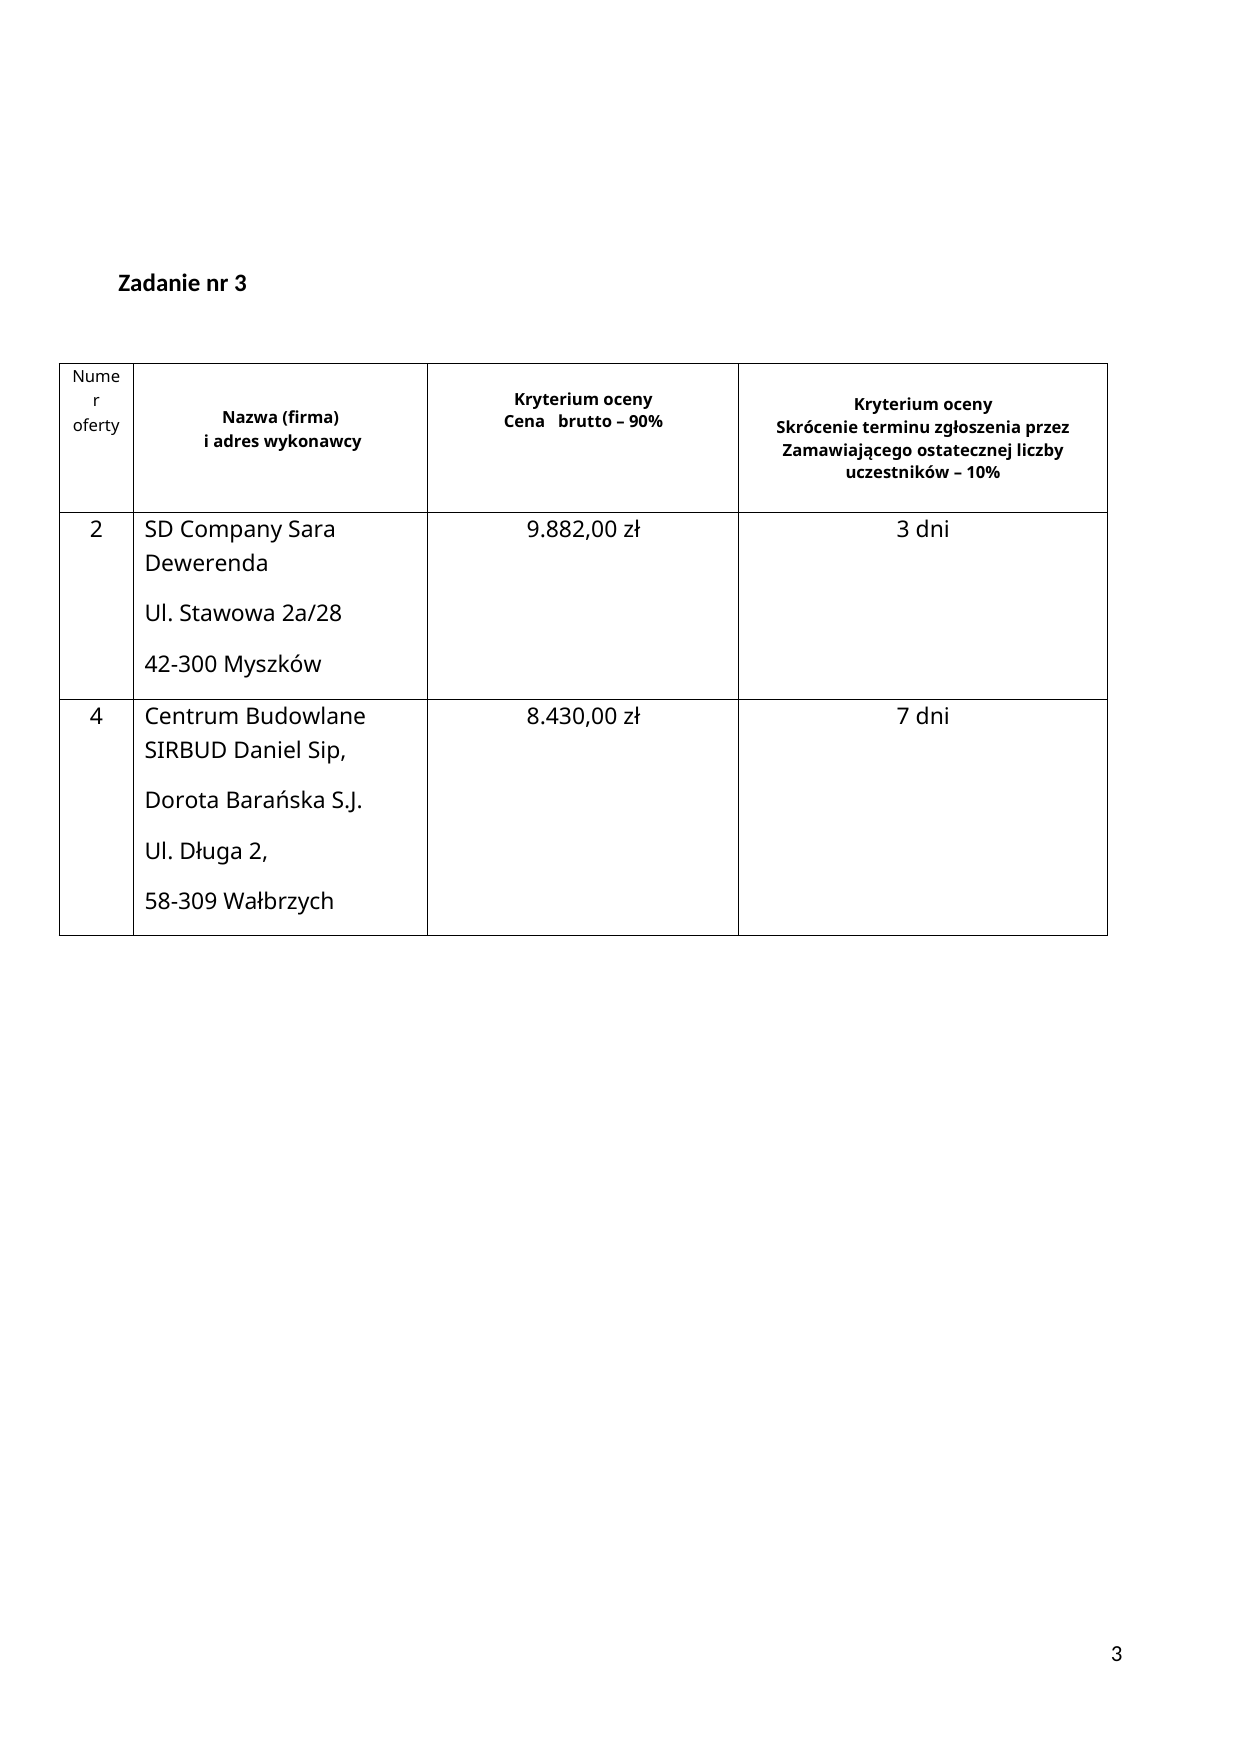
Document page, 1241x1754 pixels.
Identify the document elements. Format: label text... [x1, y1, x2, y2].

table_header Kryterium oceny Cena brutto – 90% [428, 364, 738, 512]
text Zadanie nr 3 [118, 267, 1122, 297]
table_cell 4 [60, 700, 133, 935]
table_cell 9.882,00 zł [428, 513, 738, 699]
table_header Nazwa (firma) i adres wykonawcy [134, 364, 427, 512]
table_header Kryterium oceny Skrócenie terminu zgłoszenia przez Zamawiającego ostatecznej liczby uczestników – 10% [739, 364, 1107, 512]
table_header Numer oferty [60, 364, 133, 512]
table_cell 8.430,00 zł [428, 700, 738, 935]
table_cell 7 dni [739, 700, 1107, 935]
table_cell 2 [60, 513, 133, 699]
table_cell Centrum Budowlane SIRBUD Daniel Sip, Dorota Barańska S.J. Ul. Długa 2, 58-309 Wałbrzych [134, 700, 427, 935]
table_cell 3 dni [739, 513, 1107, 699]
table_cell SD Company Sara Dewerenda Ul. Stawowa 2a/28 42-300 Myszków [134, 513, 427, 699]
